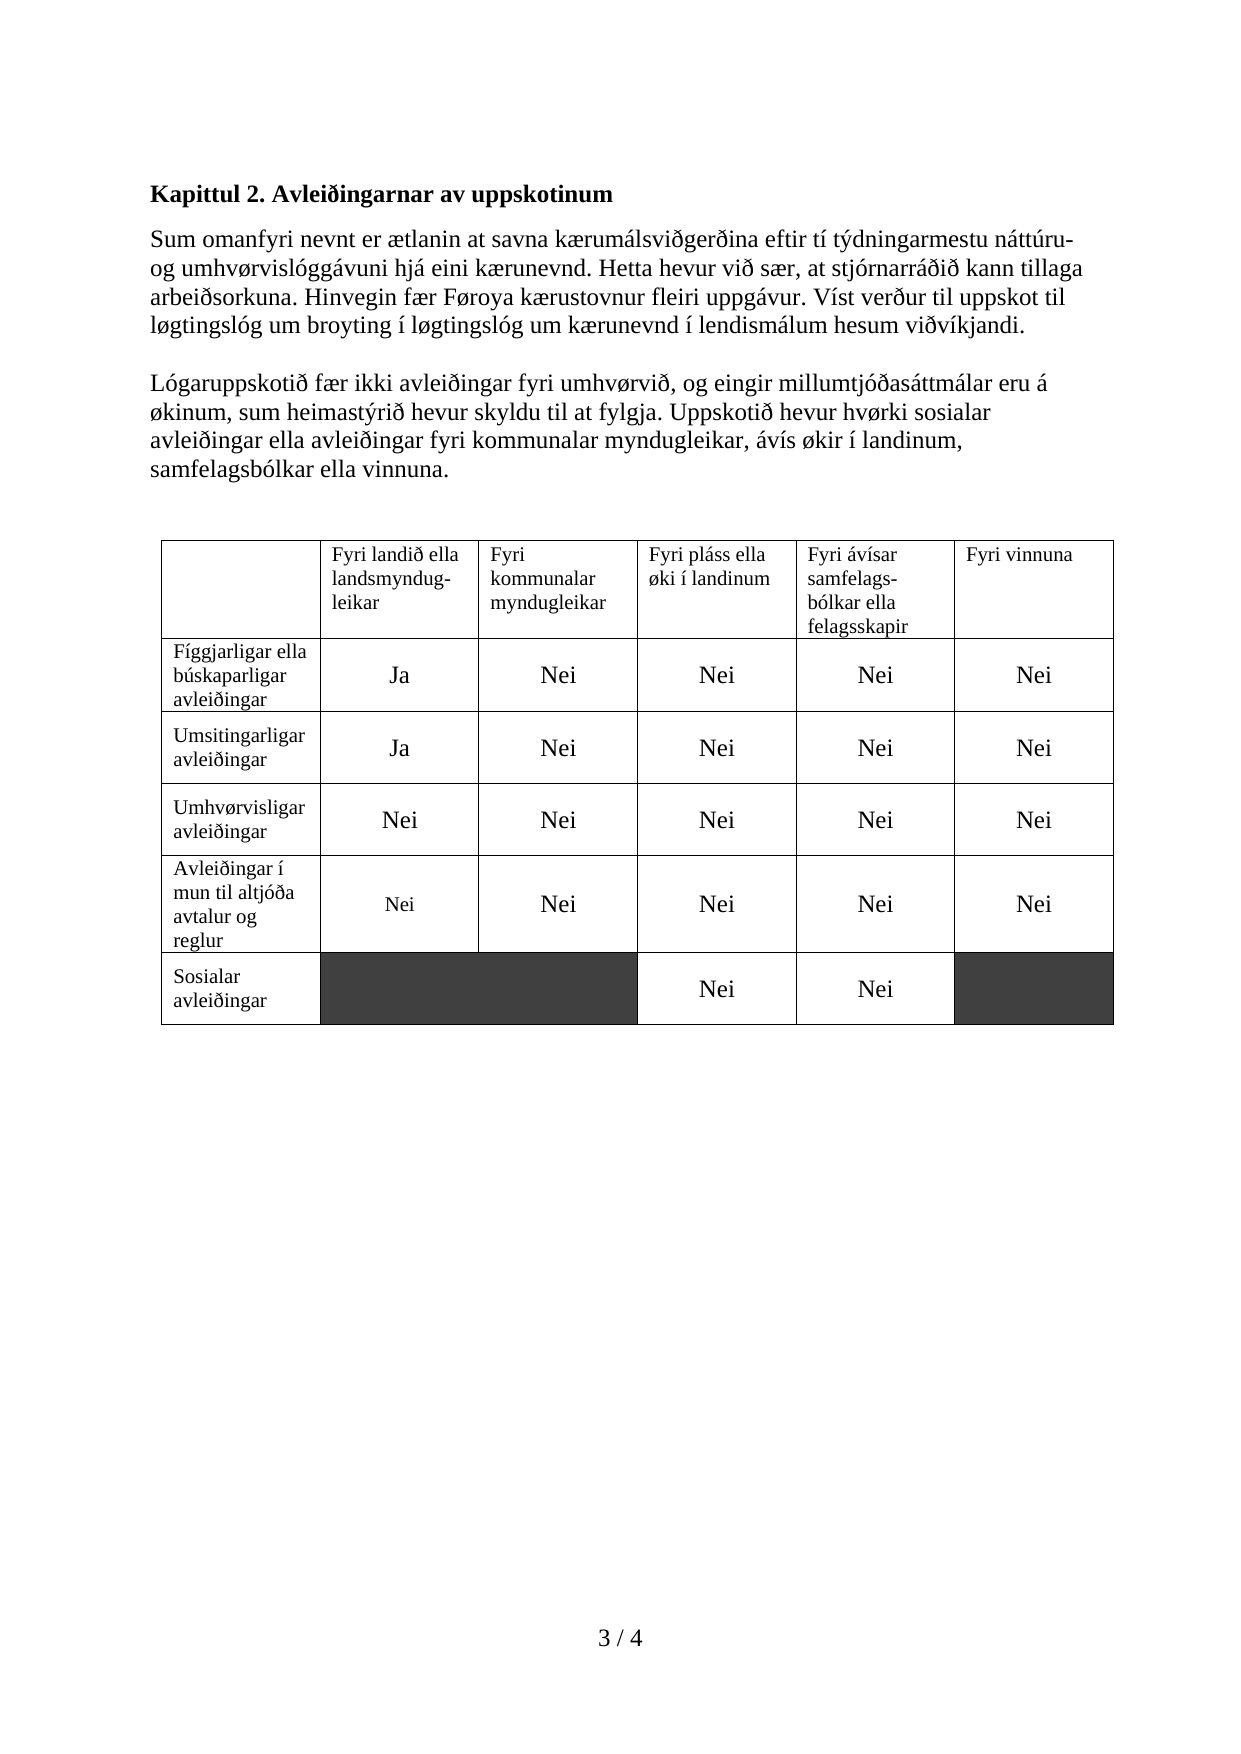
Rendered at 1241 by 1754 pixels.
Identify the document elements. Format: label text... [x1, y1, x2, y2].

table_header Fyri ávísar samfelags-bólkar ella felagsskapir [797, 541, 954, 638]
table_header Fyri landið ella landsmyndug-leikar [321, 541, 478, 638]
table_cell Umsitingarligar avleiðingar [162, 712, 320, 783]
text Kapittul 2. Avleiðingarnar av uppskotinum [150, 179, 1090, 207]
table_cell Umhvørvisligar avleiðingar [162, 784, 320, 855]
table_cell [321, 856, 478, 952]
table_cell [955, 953, 1113, 1024]
table_cell Fíggjarligar ella búskaparligar avleiðingar [162, 639, 320, 711]
table_cell Avleiðingar í mun til altjóða avtalur og reglur [162, 856, 320, 952]
table_header Fyri vinnuna [955, 541, 1113, 638]
table_cell Sosialar avleiðingar [162, 953, 320, 1024]
text Sum omanfyri nevnt er ætlanin at savna kærumálsviðgerðina eftir tí týdningarmestu náttúru- og umhvørvislóggávuni hjá eini kærunevnd. Hetta hevur við sær, at stjórnarráðið kann tillaga arbeiðsorkuna. Hinvegin fær Føroya kærustovnur fleiri uppgávur. Víst verður til uppskot til løgtingslóg um broyting í løgtingslóg um kærunevnd í lendismálum hesum viðvíkjandi. [150, 224, 1090, 339]
text Lógaruppskotið fær ikki avleiðingar fyri umhvørvið, og eingir millumtjóðasáttmálar eru á økinum, sum heimastýrið hevur skyldu til at fylgja. Uppskotið hevur hvørki sosialar avleiðingar ella avleiðingar fyri kommunalar myndugleikar, ávís økir í landinum, samfelagsbólkar ella vinnuna. [150, 368, 1090, 483]
table_cell [321, 953, 637, 1024]
table_header [162, 541, 320, 638]
table_header Fyri pláss ella øki í landinum [638, 541, 796, 638]
table_header Fyri kommunalar myndugleikar [479, 541, 637, 638]
